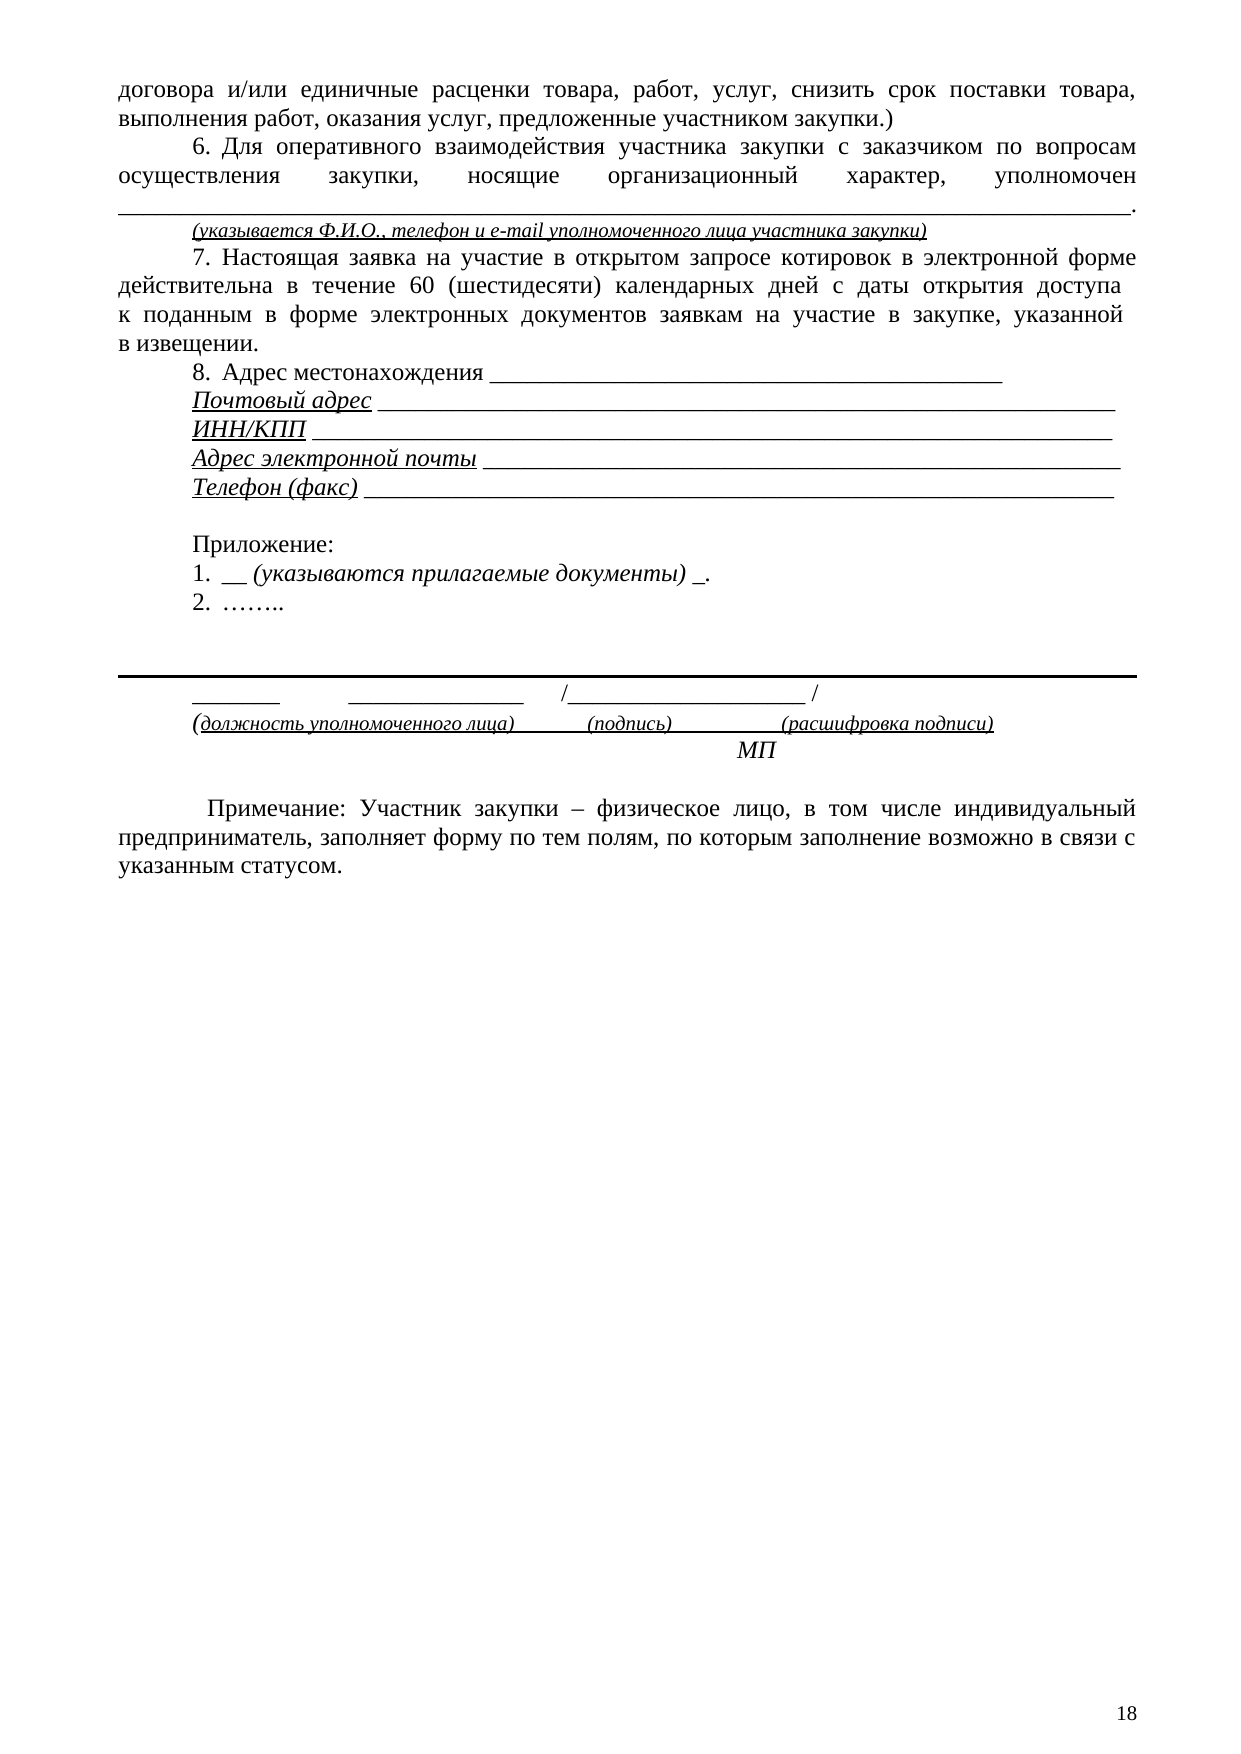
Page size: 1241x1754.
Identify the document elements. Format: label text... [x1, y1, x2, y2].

text _______ ______________ /___________________ / [118, 678, 1137, 707]
text Телефон (факс) ____________________________________________________________ [118, 472, 1137, 500]
text Почтовый адрес ___________________________________________________________ [118, 385, 1137, 414]
text Приложение: [118, 529, 1137, 558]
text Адрес электронной почты ___________________________________________________ [118, 443, 1137, 472]
list __ (указываются прилагаемые документы) _. [118, 558, 1137, 587]
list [118, 74, 1137, 131]
text (указывается Ф.И.О., телефон и e-mail уполномоченного лица участника закупки) [118, 218, 1137, 242]
text ИНН/КПП ________________________________________________________________ [118, 414, 1137, 443]
list Адрес местонахождения _________________________________________ [118, 357, 1137, 385]
text (должность уполномоченного лица) (подпись) (расшифровка подписи) [118, 707, 1137, 736]
list Настоящая заявка на участие в открытом запросе котировок в электронной форме действительна в течение 60 (шестидесяти) календарных дней с даты открытия доступа к поданным в форме электронных документов заявкам на участие в закупке, указанной в извещении. [118, 242, 1137, 357]
list Для оперативного взаимодействия участника закупки с заказчиком по вопросам осуществления закупки, носящие организационный характер, уполномочен _________________________________________________________________________________. [118, 131, 1137, 218]
text Примечание: Участник закупки – физическое лицо, в том числе индивидуальный предприниматель, заполняет форму по тем полям, по которым заполнение возможно в связи с указанным статусом. [118, 793, 1137, 879]
list …….. [118, 587, 1137, 615]
text МП [118, 736, 1137, 764]
